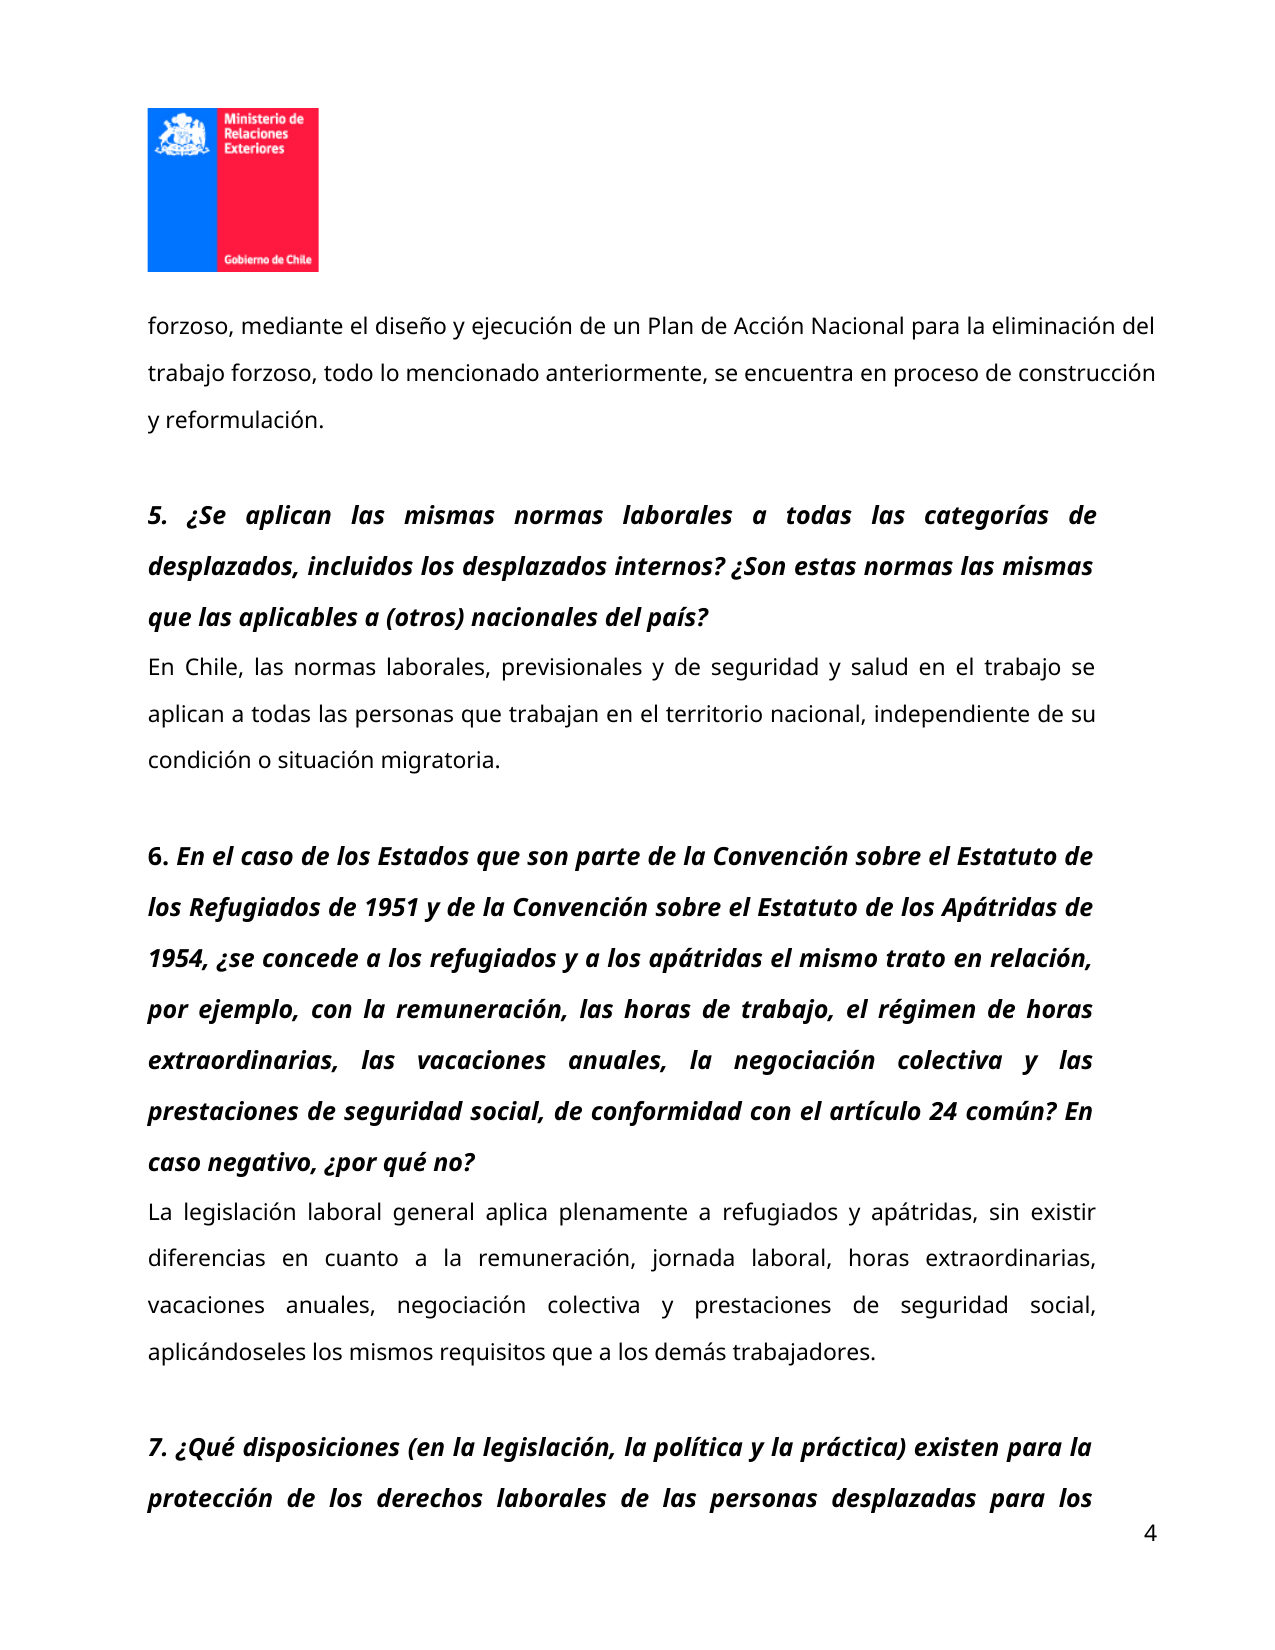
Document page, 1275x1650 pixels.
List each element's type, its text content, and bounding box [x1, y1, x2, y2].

text 6. En el caso de los Estados que son parte de la Convención sobre el Estatuto de los Refugiados de 1951 y de la Convención sobre el Estatuto de los Apátridas de 1954, ¿se concede a los refugiados y a los apátridas el mismo trato en relación, por ejemplo, con la remuneración, las horas de trabajo, el régimen de horas extraordinarias, las vacaciones anuales, la negociación colectiva y las prestaciones de seguridad social, de conformidad con el artículo 24 común? En caso negativo, ¿por qué no? [148, 838, 1097, 1178]
text En Chile, las normas laborales, previsionales y de seguridad y salud en el trabajo se aplican a todas las personas que trabajan en el territorio nacional, independiente de su condición o situación migratoria. [148, 651, 1097, 776]
text La legislación laboral general aplica plenamente a refugiados y apátridas, sin existir diferencias en cuanto a la remuneración, jornada laboral, horas extraordinarias, vacaciones anuales, negociación colectiva y prestaciones de seguridad social, aplicándoseles los mismos requisitos que a los demás trabajadores. [148, 1196, 1097, 1367]
text 5. ¿Se aplican las mismas normas laborales a todas las categorías de desplazados, incluidos los desplazados internos? ¿Son estas normas las mismas que las aplicables a (otros) nacionales del país? [148, 498, 1097, 634]
picture [147, 108, 319, 272]
